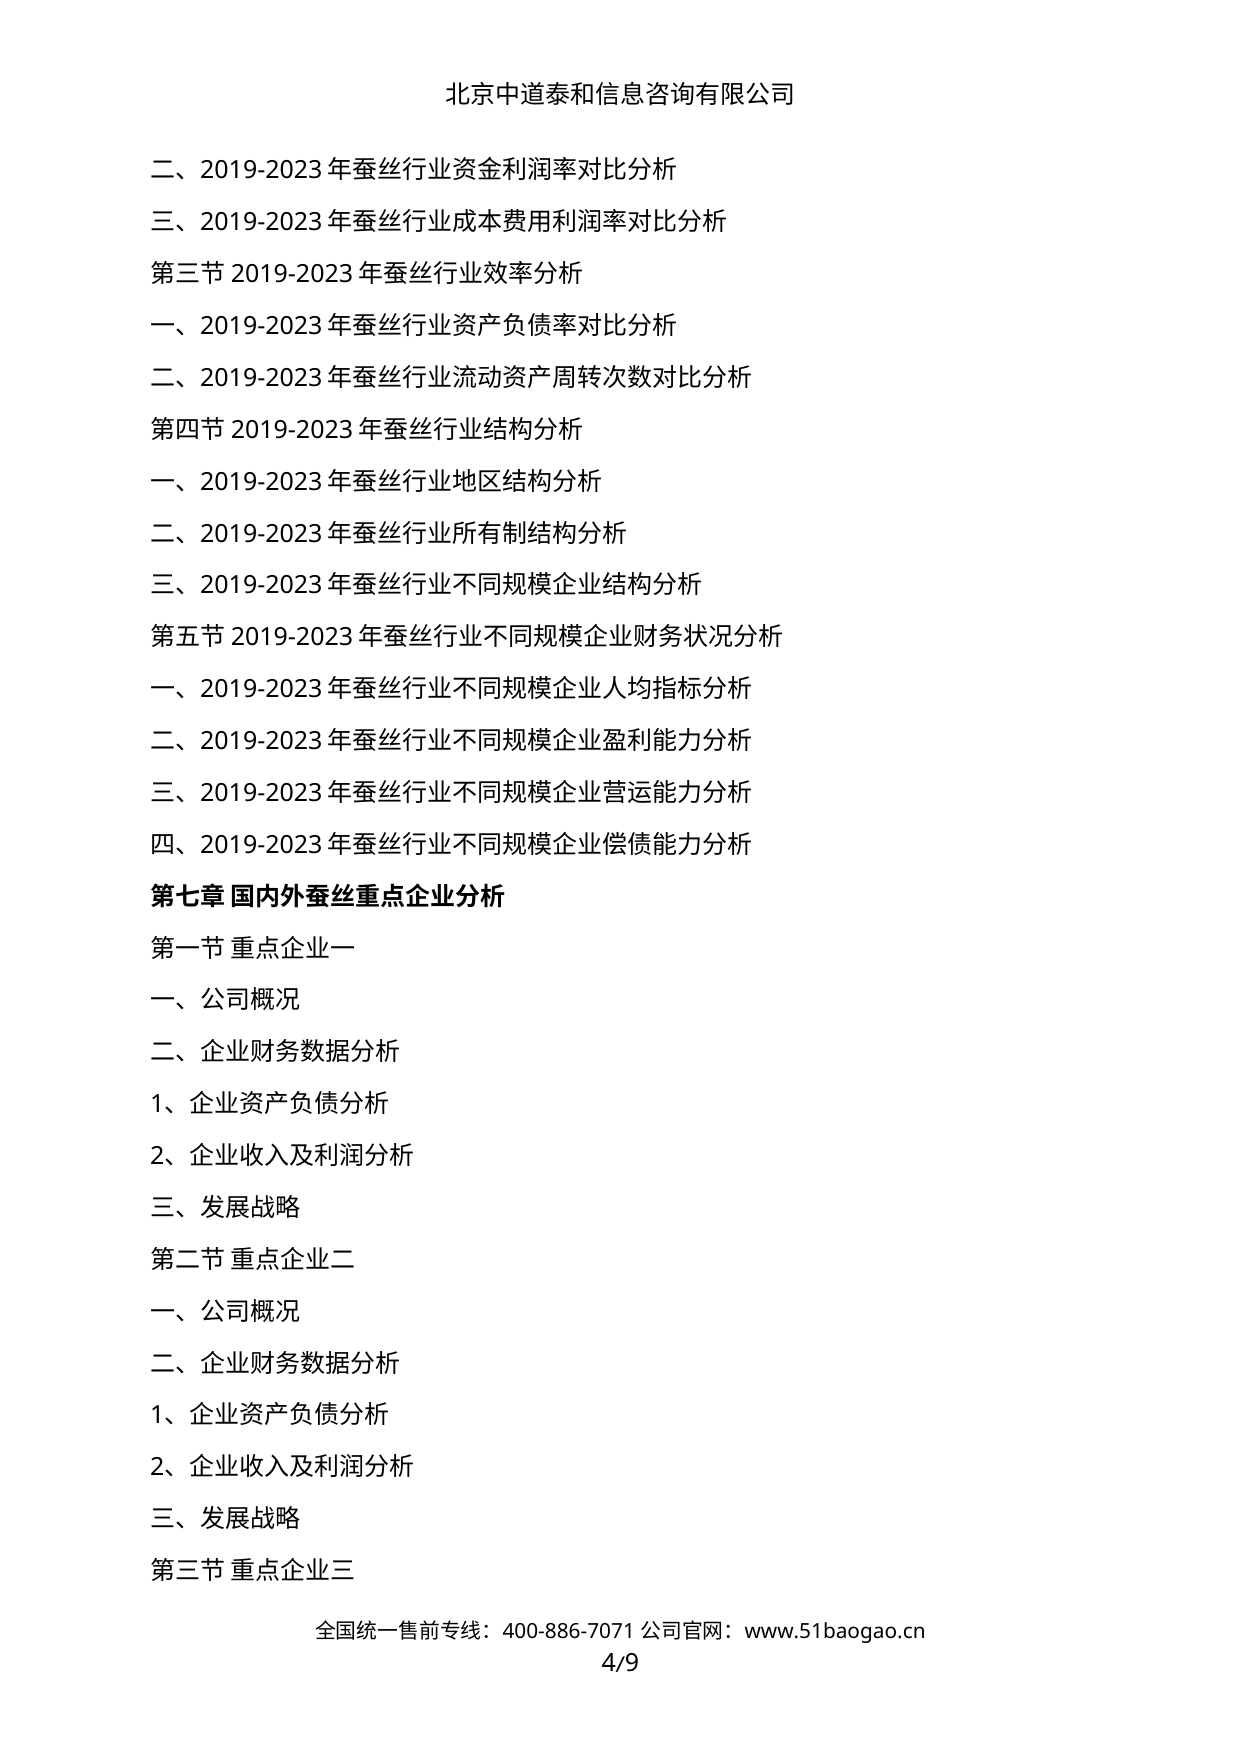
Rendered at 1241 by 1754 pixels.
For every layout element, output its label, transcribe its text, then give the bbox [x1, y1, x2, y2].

text 第二节 重点企业二 [150, 1239, 1090, 1276]
text 一、公司概况 [150, 980, 1090, 1016]
text 1、企业资产负债分析 [150, 1084, 1090, 1120]
text 二、2019-2023年蚕丝行业资金利润率对比分析 [150, 150, 1090, 186]
text 一、2019-2023年蚕丝行业不同规模企业人均指标分析 [150, 669, 1090, 705]
text 三、2019-2023年蚕丝行业不同规模企业营运能力分析 [150, 772, 1090, 809]
text 一、2019-2023年蚕丝行业地区结构分析 [150, 461, 1090, 497]
text 第四节 2019-2023年蚕丝行业结构分析 [150, 409, 1090, 446]
text 第五节 2019-2023年蚕丝行业不同规模企业财务状况分析 [150, 617, 1090, 653]
text 二、企业财务数据分析 [150, 1032, 1090, 1068]
text 第三节 重点企业三 [150, 1551, 1090, 1587]
text 2、企业收入及利润分析 [150, 1136, 1090, 1172]
text 第三节 2019-2023年蚕丝行业效率分析 [150, 254, 1090, 290]
text 三、发展战略 [150, 1187, 1090, 1224]
text 第七章 国内外蚕丝重点企业分析 [150, 876, 1090, 912]
text 三、2019-2023年蚕丝行业成本费用利润率对比分析 [150, 202, 1090, 238]
text 二、2019-2023年蚕丝行业不同规模企业盈利能力分析 [150, 721, 1090, 757]
text 一、公司概况 [150, 1291, 1090, 1327]
text 二、企业财务数据分析 [150, 1343, 1090, 1379]
text 一、2019-2023年蚕丝行业资产负债率对比分析 [150, 306, 1090, 342]
text 二、2019-2023年蚕丝行业流动资产周转次数对比分析 [150, 357, 1090, 394]
text 第一节 重点企业一 [150, 928, 1090, 964]
text 二、2019-2023年蚕丝行业所有制结构分析 [150, 513, 1090, 549]
text 1、企业资产负债分析 [150, 1395, 1090, 1431]
text 四、2019-2023年蚕丝行业不同规模企业偿债能力分析 [150, 824, 1090, 861]
text 三、发展战略 [150, 1499, 1090, 1535]
text 三、2019-2023年蚕丝行业不同规模企业结构分析 [150, 565, 1090, 601]
text 2、企业收入及利润分析 [150, 1447, 1090, 1483]
